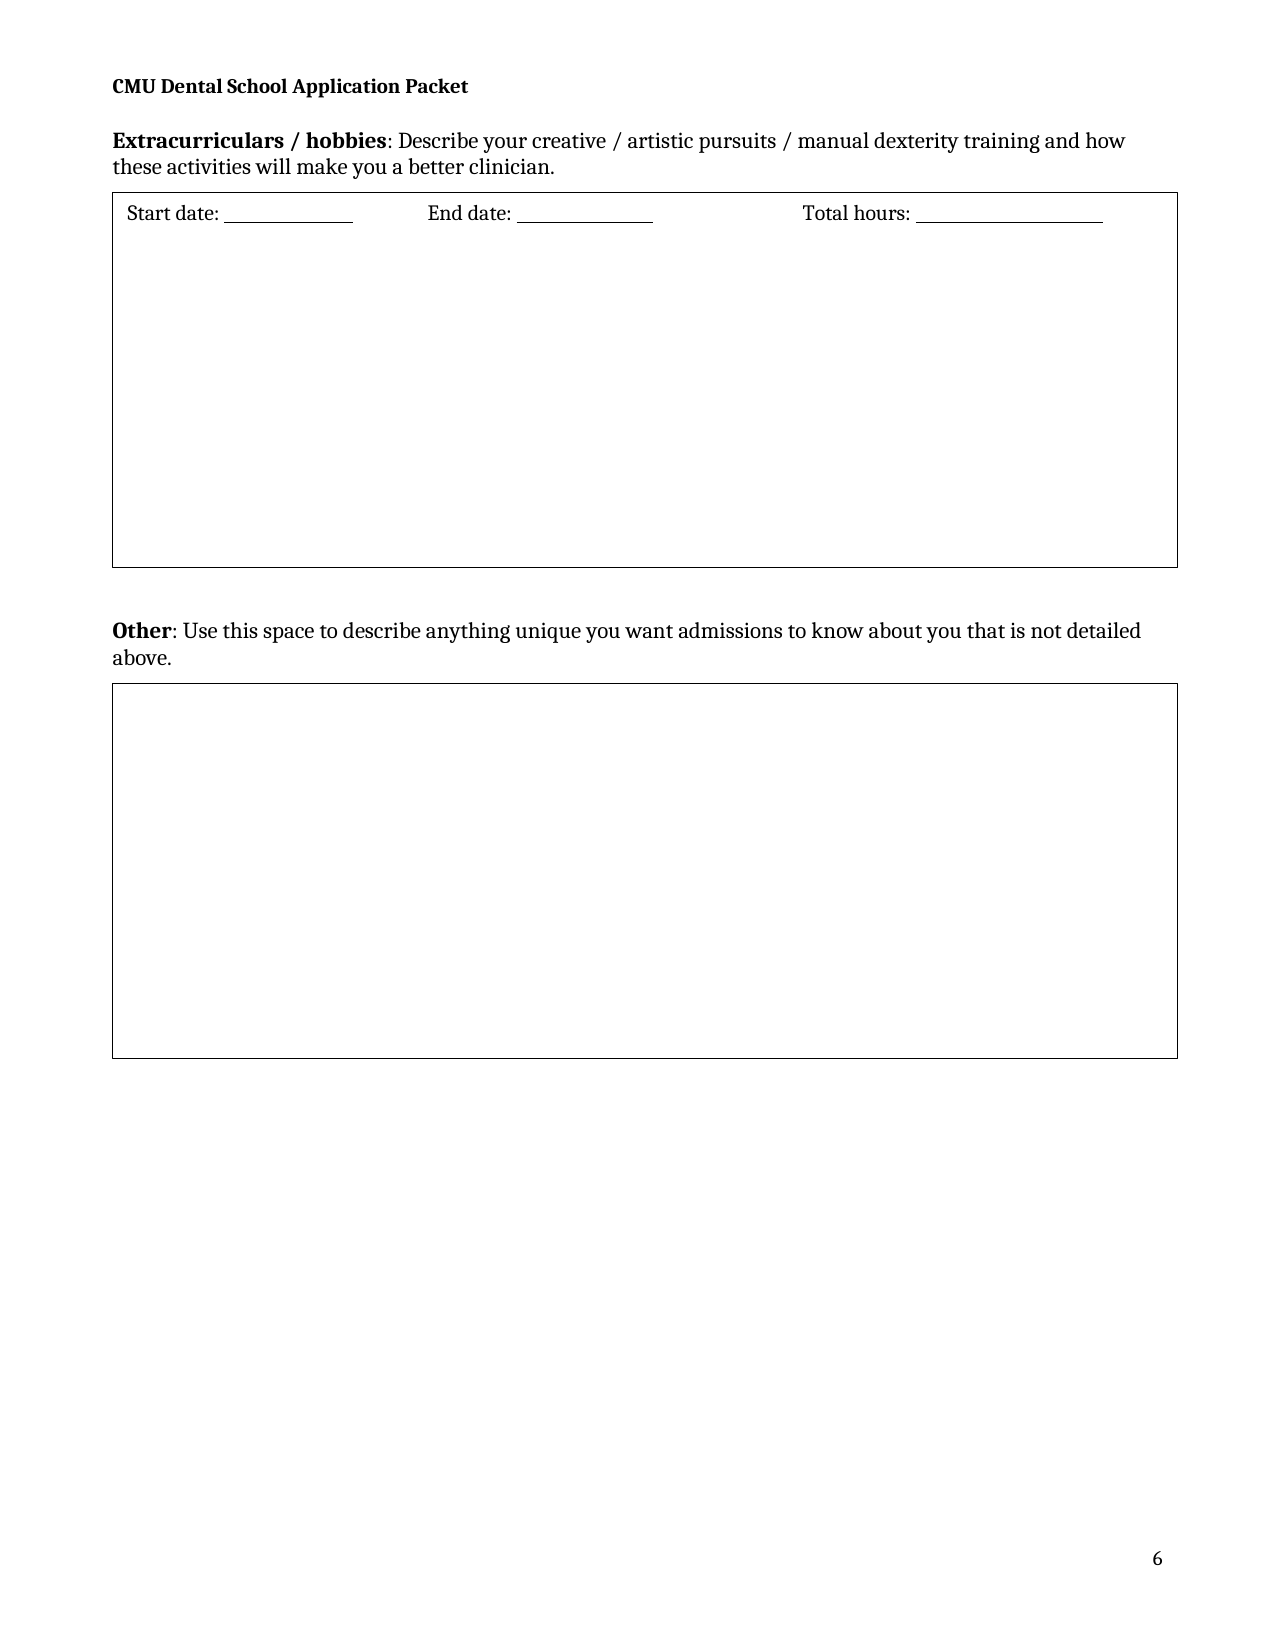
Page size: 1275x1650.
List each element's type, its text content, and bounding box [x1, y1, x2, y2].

text Other: Use this space to describe anything unique you want admissions to know about you that is not detailed above. [112, 618, 1162, 671]
text Extracurriculars / hobbies: Describe your creative / artistic pursuits / manual dexterity training and how these activities will make you a better clinician. [112, 128, 1162, 180]
